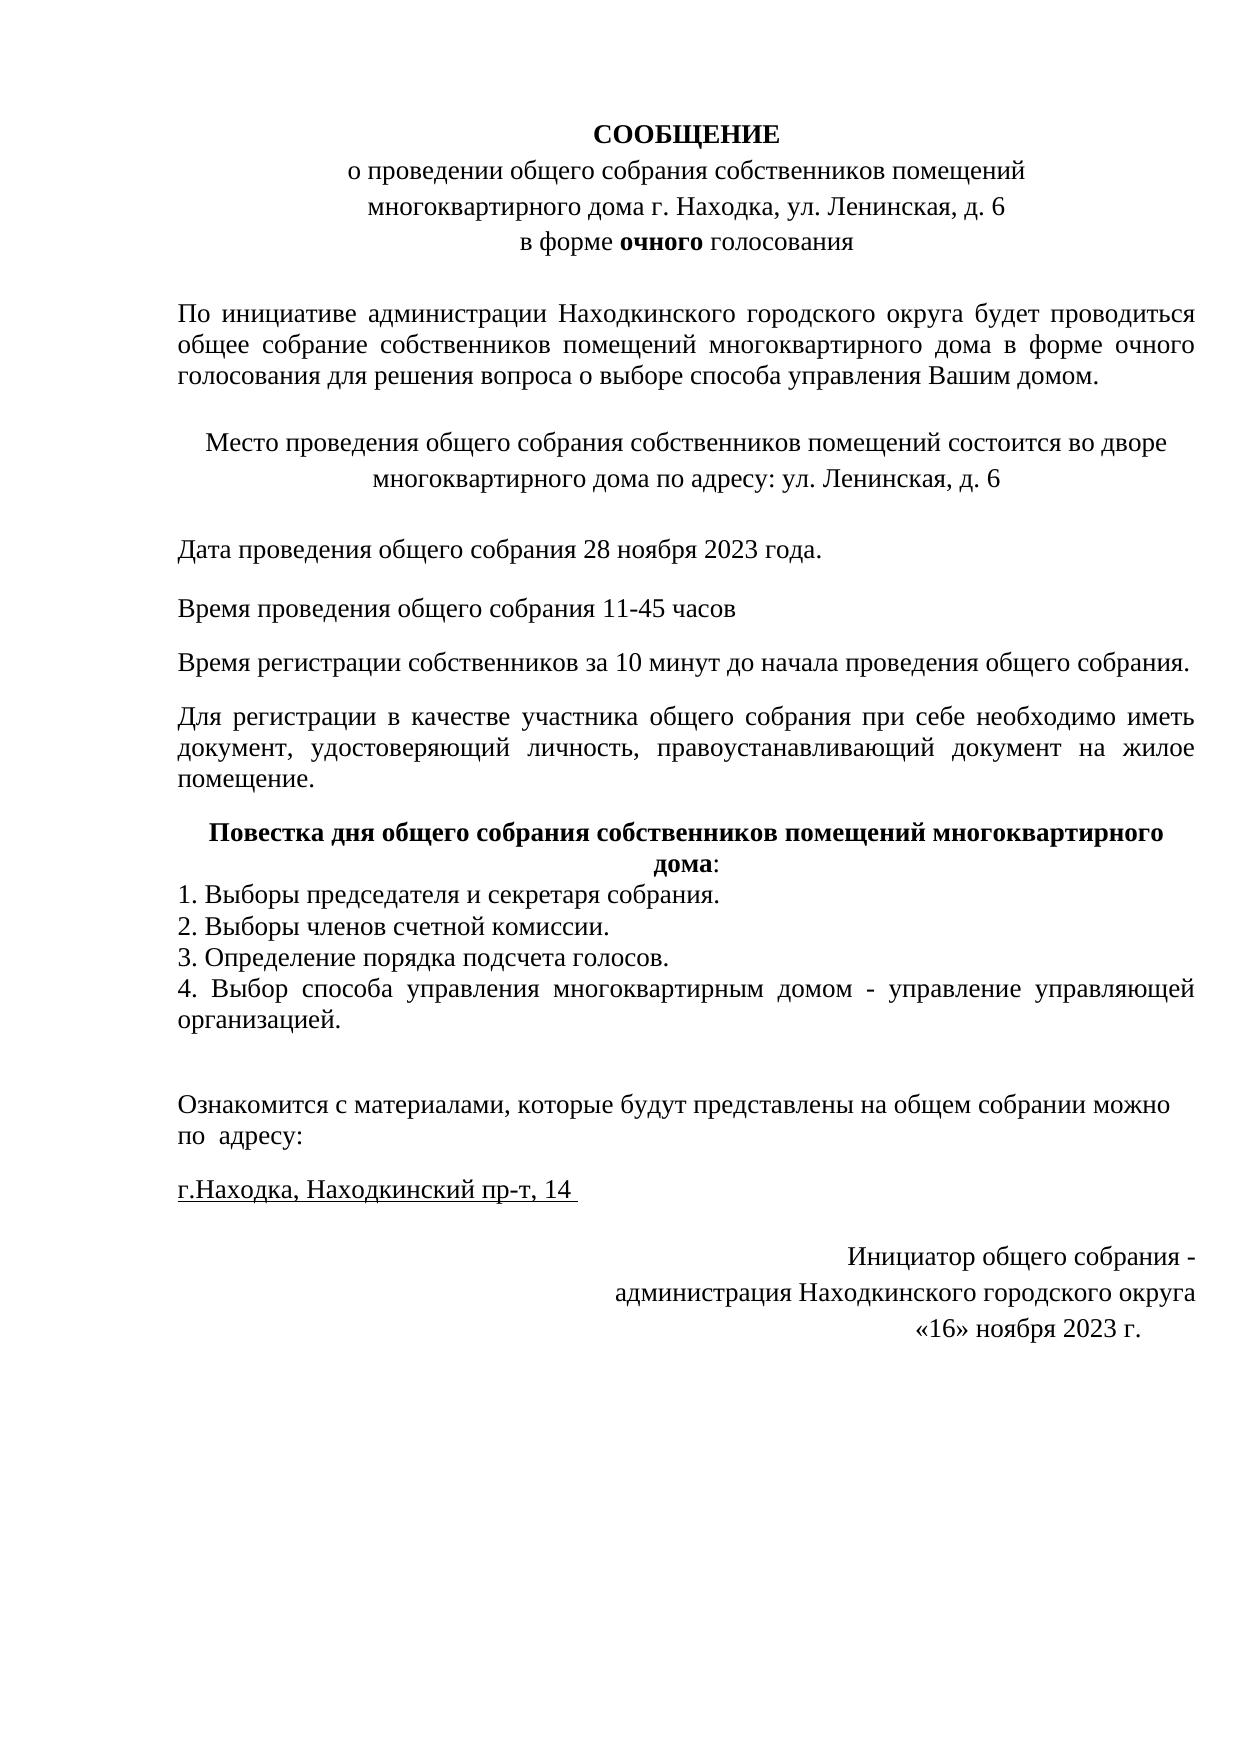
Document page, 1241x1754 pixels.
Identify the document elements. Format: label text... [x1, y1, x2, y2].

text 2. Выборы членов счетной комиссии. [177, 910, 1196, 941]
text Время регистрации собственников за 10 минут до начала проведения общего собрания. [177, 646, 1196, 677]
text Место проведения общего собрания собственников помещений состоится во дворе многоквартирного дома по адресу: ул. Ленинская, д. 6 [177, 426, 1196, 493]
text По инициативе администрации Находкинского городского округа будет проводиться общее собрание собственников помещений многоквартирного дома в форме очного голосования для решения вопроса о выборе способа управления Вашим домом. [177, 297, 1196, 390]
text Повестка дня общего собрания собственников помещений многоквартирного дома: [177, 816, 1196, 878]
text Дата проведения общего собрания 28 ноября 2023 года. [177, 533, 1196, 564]
text 1. Выборы председателя и секретаря собрания. [177, 878, 1196, 910]
text о проведении общего собрания собственников помещений [177, 154, 1196, 185]
text г.Находка, Находкинский пр-т, 14 [177, 1173, 1196, 1205]
text Для регистрации в качестве участника общего собрания при себе необходимо иметь документ, удостоверяющий личность, правоустанавливающий документ на жилое помещение. [177, 700, 1196, 793]
text Ознакомится с материалами, которые будут представлены на общем собрании можно по адресу: [177, 1088, 1196, 1151]
text администрация Находкинского городского округа [177, 1276, 1196, 1307]
text многоквартирного дома г. Находка, ул. Ленинская, д. 6 [177, 189, 1196, 221]
text в форме очного голосования [177, 225, 1196, 256]
text СООБЩЕНИЕ [177, 118, 1196, 149]
text Инициатор общего собрания - [177, 1240, 1196, 1272]
text 4. Выбор способа управления многоквартирным домом - управление управляющей организацией. [177, 972, 1196, 1034]
text Время проведения общего собрания 11-45 часов [177, 592, 1196, 623]
text 3. Определение порядка подсчета голосов. [177, 941, 1196, 972]
text «16» ноября 2023 г. [915, 1312, 1196, 1343]
